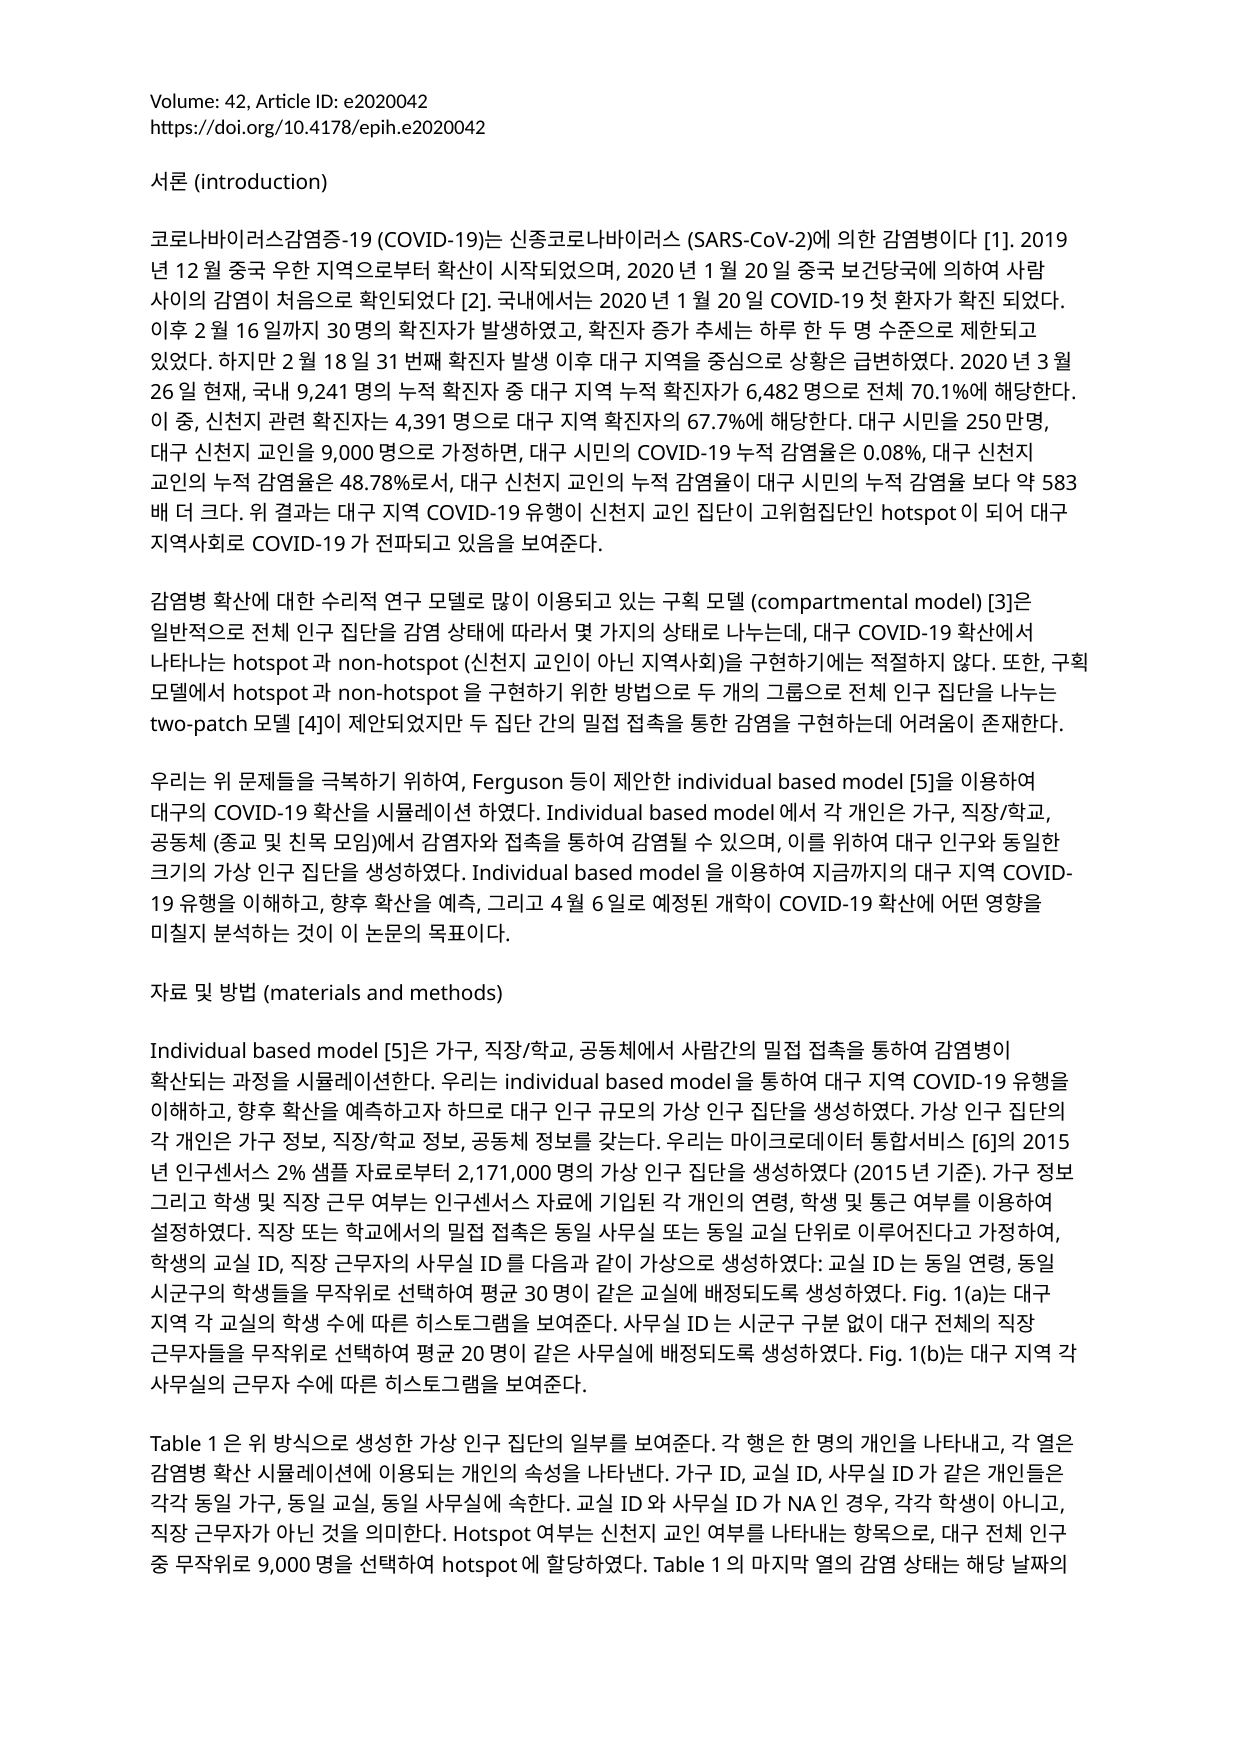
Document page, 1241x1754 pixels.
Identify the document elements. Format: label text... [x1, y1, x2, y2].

text 서론 (introduction) [150, 165, 1090, 195]
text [150, 1427, 1090, 1578]
text 감염병 확산에 대한 수리적 연구 모델로 많이 이용되고 있는 구획 모델 (compartmental model) [3]은 일반적으로 전체 인구 집단을 감염 상태에 따라서 몇 가지의 상태로 나누는데, 대구 COVID-19 확산에서 나타나는 hotspot과 non-hotspot (신천지 교인이 아닌 지역사회)을 구현하기에는 적절하지 않다. 또한, 구획 모델에서 hotspot과 non-hotspot을 구현하기 위한 방법으로 두 개의 그룹으로 전체 인구 집단을 나누는 two-patch 모델 [4]이 제안되었지만 두 집단 간의 밀접 접촉을 통한 감염을 구현하는데 어려움이 존재한다. [150, 586, 1090, 737]
text 자료 및 방법 (materials and methods) [150, 976, 1090, 1006]
text Individual based model [5]은 가구, 직장/학교, 공동체에서 사람간의 밀접 접촉을 통하여 감염병이 확산되는 과정을 시뮬레이션한다. 우리는 individual based model을 통하여 대구 지역 COVID-19 유행을 이해하고, 향후 확산을 예측하고자 하므로 대구 인구 규모의 가상 인구 집단을 생성하였다. 가상 인구 집단의 각 개인은 가구 정보, 직장/학교 정보, 공동체 정보를 갖는다. 우리는 마이크로데이터 통합서비스 [6]의 2015년 인구센서스 2% 샘플 자료로부터 2,171,000명의 가상 인구 집단을 생성하였다 (2015년 기준). 가구 정보 그리고 학생 및 직장 근무 여부는 인구센서스 자료에 기입된 각 개인의 연령, 학생 및 통근 여부를 이용하여 설정하였다. 직장 또는 학교에서의 밀접 접촉은 동일 사무실 또는 동일 교실 단위로 이루어진다고 가정하여, 학생의 교실 ID, 직장 근무자의 사무실 ID를 다음과 같이 가상으로 생성하였다: 교실 ID는 동일 연령, 동일 시군구의 학생들을 무작위로 선택하여 평균 30명이 같은 교실에 배정되도록 생성하였다. Fig. 1(a)는 대구 지역 각 교실의 학생 수에 따른 히스토그램을 보여준다. 사무실 ID는 시군구 구분 없이 대구 전체의 직장 근무자들을 무작위로 선택하여 평균 20명이 같은 사무실에 배정되도록 생성하였다. Fig. 1(b)는 대구 지역 각 사무실의 근무자 수에 따른 히스토그램을 보여준다. [150, 1034, 1090, 1398]
text 우리는 위 문제들을 극복하기 위하여, Ferguson 등이 제안한 individual based model [5]을 이용하여 대구의 COVID-19 확산을 시뮬레이션 하였다. Individual based model에서 각 개인은 가구, 직장/학교, 공동체 (종교 및 친목 모임)에서 감염자와 접촉을 통하여 감염될 수 있으며, 이를 위하여 대구 인구와 동일한 크기의 가상 인구 집단을 생성하였다. Individual based model을 이용하여 지금까지의 대구 지역 COVID-19 유행을 이해하고, 향후 확산을 예측, 그리고 4월 6일로 예정된 개학이 COVID-19 확산에 어떤 영향을 미칠지 분석하는 것이 이 논문의 목표이다. [150, 766, 1090, 947]
text 코로나바이러스감염증-19 (COVID-19)는 신종코로나바이러스 (SARS-CoV-2)에 의한 감염병이다 [1]. 2019년 12월 중국 우한 지역으로부터 확산이 시작되었으며, 2020년 1월 20일 중국 보건당국에 의하여 사람 사이의 감염이 처음으로 확인되었다 [2]. 국내에서는 2020년 1월 20일 COVID-19 첫 환자가 확진 되었다. 이후 2월 16일까지 30명의 확진자가 발생하였고, 확진자 증가 추세는 하루 한 두 명 수준으로 제한되고 있었다. 하지만 2월 18일 31번째 확진자 발생 이후 대구 지역을 중심으로 상황은 급변하였다. 2020년 3월 26일 현재, 국내 9,241명의 누적 확진자 중 대구 지역 누적 확진자가 6,482명으로 전체 70.1%에 해당한다. 이 중, 신천지 관련 확진자는 4,391명으로 대구 지역 확진자의 67.7%에 해당한다. 대구 시민을 250만명, 대구 신천지 교인을 9,000명으로 가정하면, 대구 시민의 COVID-19 누적 감염율은 0.08%, 대구 신천지 교인의 누적 감염율은 48.78%로서, 대구 신천지 교인의 누적 감염율이 대구 시민의 누적 감염율 보다 약 583배 더 크다. 위 결과는 대구 지역 COVID-19 유행이 신천지 교인 집단이 고위험집단인 hotspot이 되어 대구 지역사회로 COVID-19가 전파되고 있음을 보여준다. [150, 224, 1090, 557]
